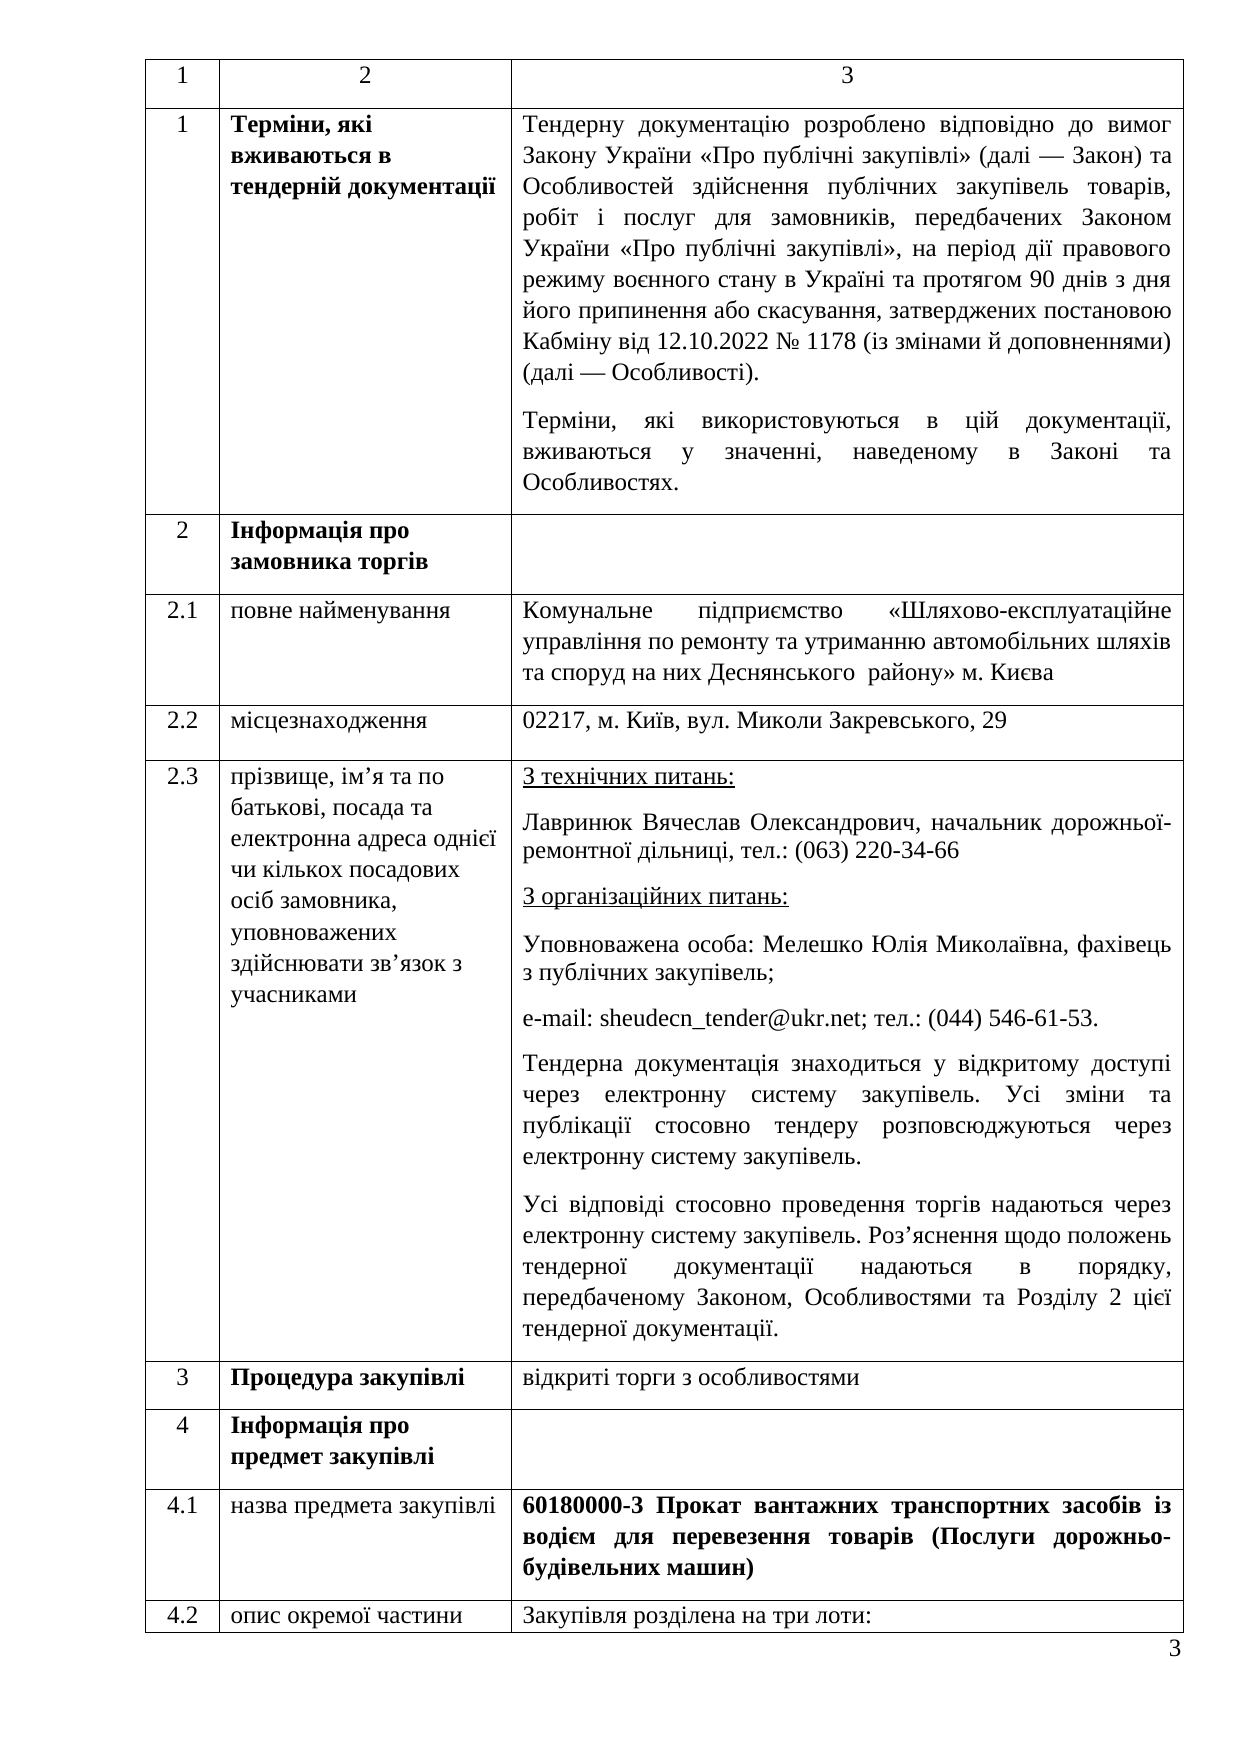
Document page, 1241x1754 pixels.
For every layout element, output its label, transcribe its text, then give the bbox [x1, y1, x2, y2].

table_cell 2 [220, 60, 511, 108]
table_cell 02217, м. Київ, вул. Миколи Закревського, 29 [512, 706, 1183, 760]
table_cell місцезнаходження [220, 706, 511, 760]
table_cell Інформація про замовника торгів [220, 515, 511, 594]
table_cell 3 [512, 60, 1183, 108]
table_cell 4.1 [146, 1490, 219, 1599]
table_cell повне найменування [220, 595, 511, 704]
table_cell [220, 1601, 511, 1632]
table_cell 3 [146, 1362, 219, 1409]
table_cell Інформація про предмет закупівлі [220, 1410, 511, 1489]
table_cell Терміни, які вживаються в тендерній документації [220, 109, 511, 514]
table_cell 60180000-3 Прокат вантажних транспортних засобів із водієм для перевезення товарів (Послуги дорожньо-будівельних машин) [512, 1490, 1183, 1599]
table_cell [512, 515, 1183, 594]
table_cell 2 [146, 515, 219, 594]
table_cell прізвище, ім’я та по батькові, посада та електронна адреса однієї чи кількох посадових осіб замовника, уповноважених здійснювати зв’язок з учасниками [220, 761, 511, 1361]
table_cell Комунальне підприємство «Шляхово-експлуатаційне управління по ремонту та утриманню автомобільних шляхів та споруд на них Деснянського району» м. Києва [512, 595, 1183, 704]
table_cell відкриті торги з особливостями [512, 1362, 1183, 1409]
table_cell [512, 1601, 1183, 1632]
table_cell Тендерну документацію розроблено відповідно до вимог Закону України «Про публічні закупівлі» (далі — Закон) та Особливостей здійснення публічних закупівель товарів, робіт і послуг для замовників, передбачених Законом України «Про публічні закупівлі», на період дії правового режиму воєнного стану в Україні та протягом 90 днів з дня його припинення або скасування, затверджених постановою Кабміну від 12.10.2022 № 1178 (із змінами й доповненнями) (далі — Особливості). Терміни, які використовуються в цій документації, вживаються у значенні, наведеному в Законі та Особливостях. [512, 109, 1183, 514]
table_cell назва предмета закупівлі [220, 1490, 511, 1599]
table_cell [512, 1410, 1183, 1489]
table_cell 2.3 [146, 761, 219, 1361]
table_cell 2.1 [146, 595, 219, 704]
table_cell 2.2 [146, 706, 219, 760]
table_cell Процедура закупівлі [220, 1362, 511, 1409]
table_cell 4 [146, 1410, 219, 1489]
table_cell З технічних питань: Лавринюк Вячеслав Олександрович, начальник дорожньої-ремонтної дільниці, тел.: (063) 220-34-66 З організаційних питань: Уповноважена особа: Мелешко Юлія Миколаївна, фахівець з публічних закупівель; e-mail: sheudecn_tender@ukr.net; тел.: (044) 546-61-53. Тендерна документація знаходиться у відкритому доступі через електронну систему закупівель. Усі зміни та публікації стосовно тендеру розповсюджуються через електронну систему закупівель. Усі відповіді стосовно проведення торгів надаються через електронну систему закупівель. Роз’яснення щодо положень тендерної документації надаються в порядку, передбаченому Законом, Особливостями та Розділу 2 цієї тендерної документації. [512, 761, 1183, 1361]
table_cell 1 [146, 109, 219, 514]
table_cell 4.2 [146, 1601, 219, 1632]
table_cell 1 [146, 60, 219, 108]
